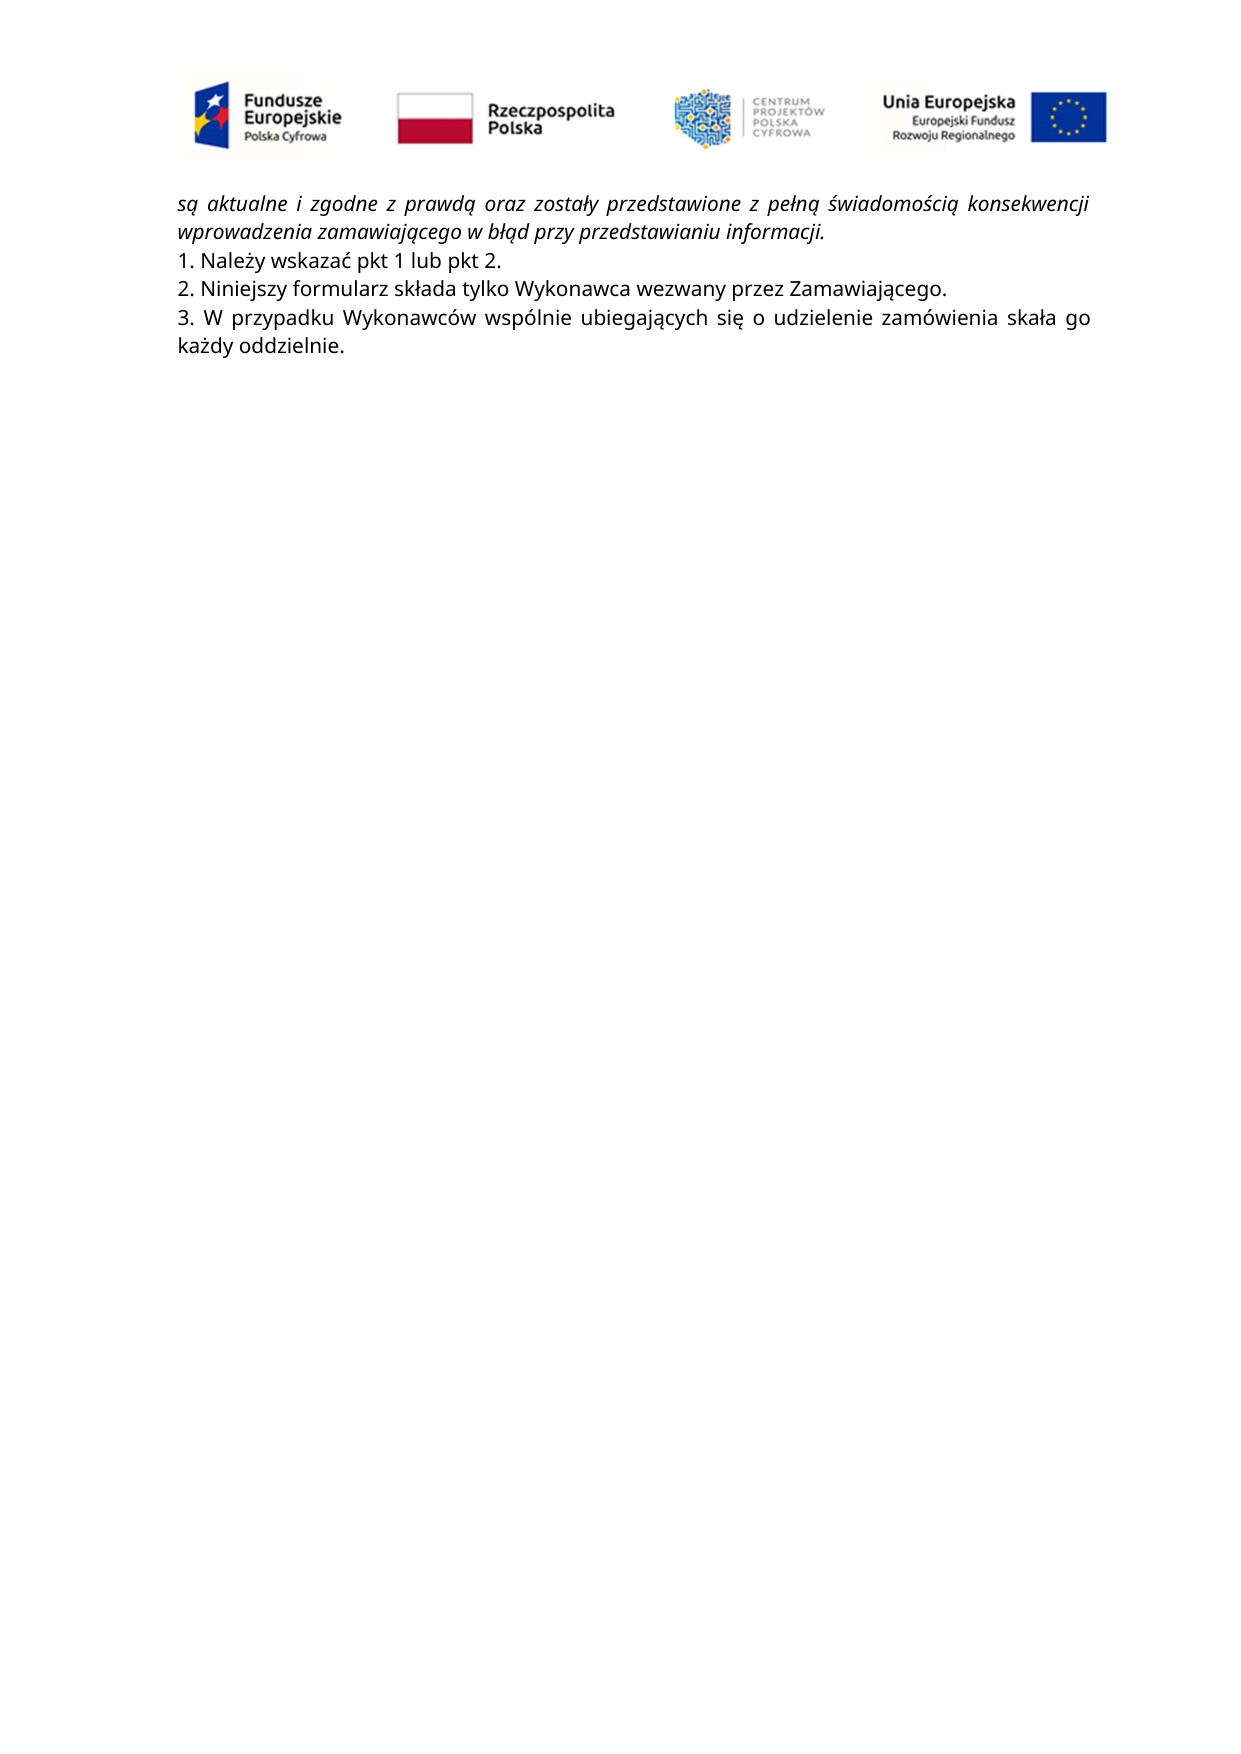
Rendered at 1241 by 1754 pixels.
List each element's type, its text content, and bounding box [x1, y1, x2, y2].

text 3. W przypadku Wykonawców wspólnie ubiegających się o udzielenie zamówienia skała go każdy oddzielnie. [177, 303, 1093, 360]
text 1. Należy wskazać pkt 1 lub pkt 2. [177, 246, 1093, 274]
text 2. Niniejszy formularz składa tylko Wykonawca wezwany przez Zamawiającego. [177, 274, 1093, 303]
picture [177, 64, 1123, 172]
